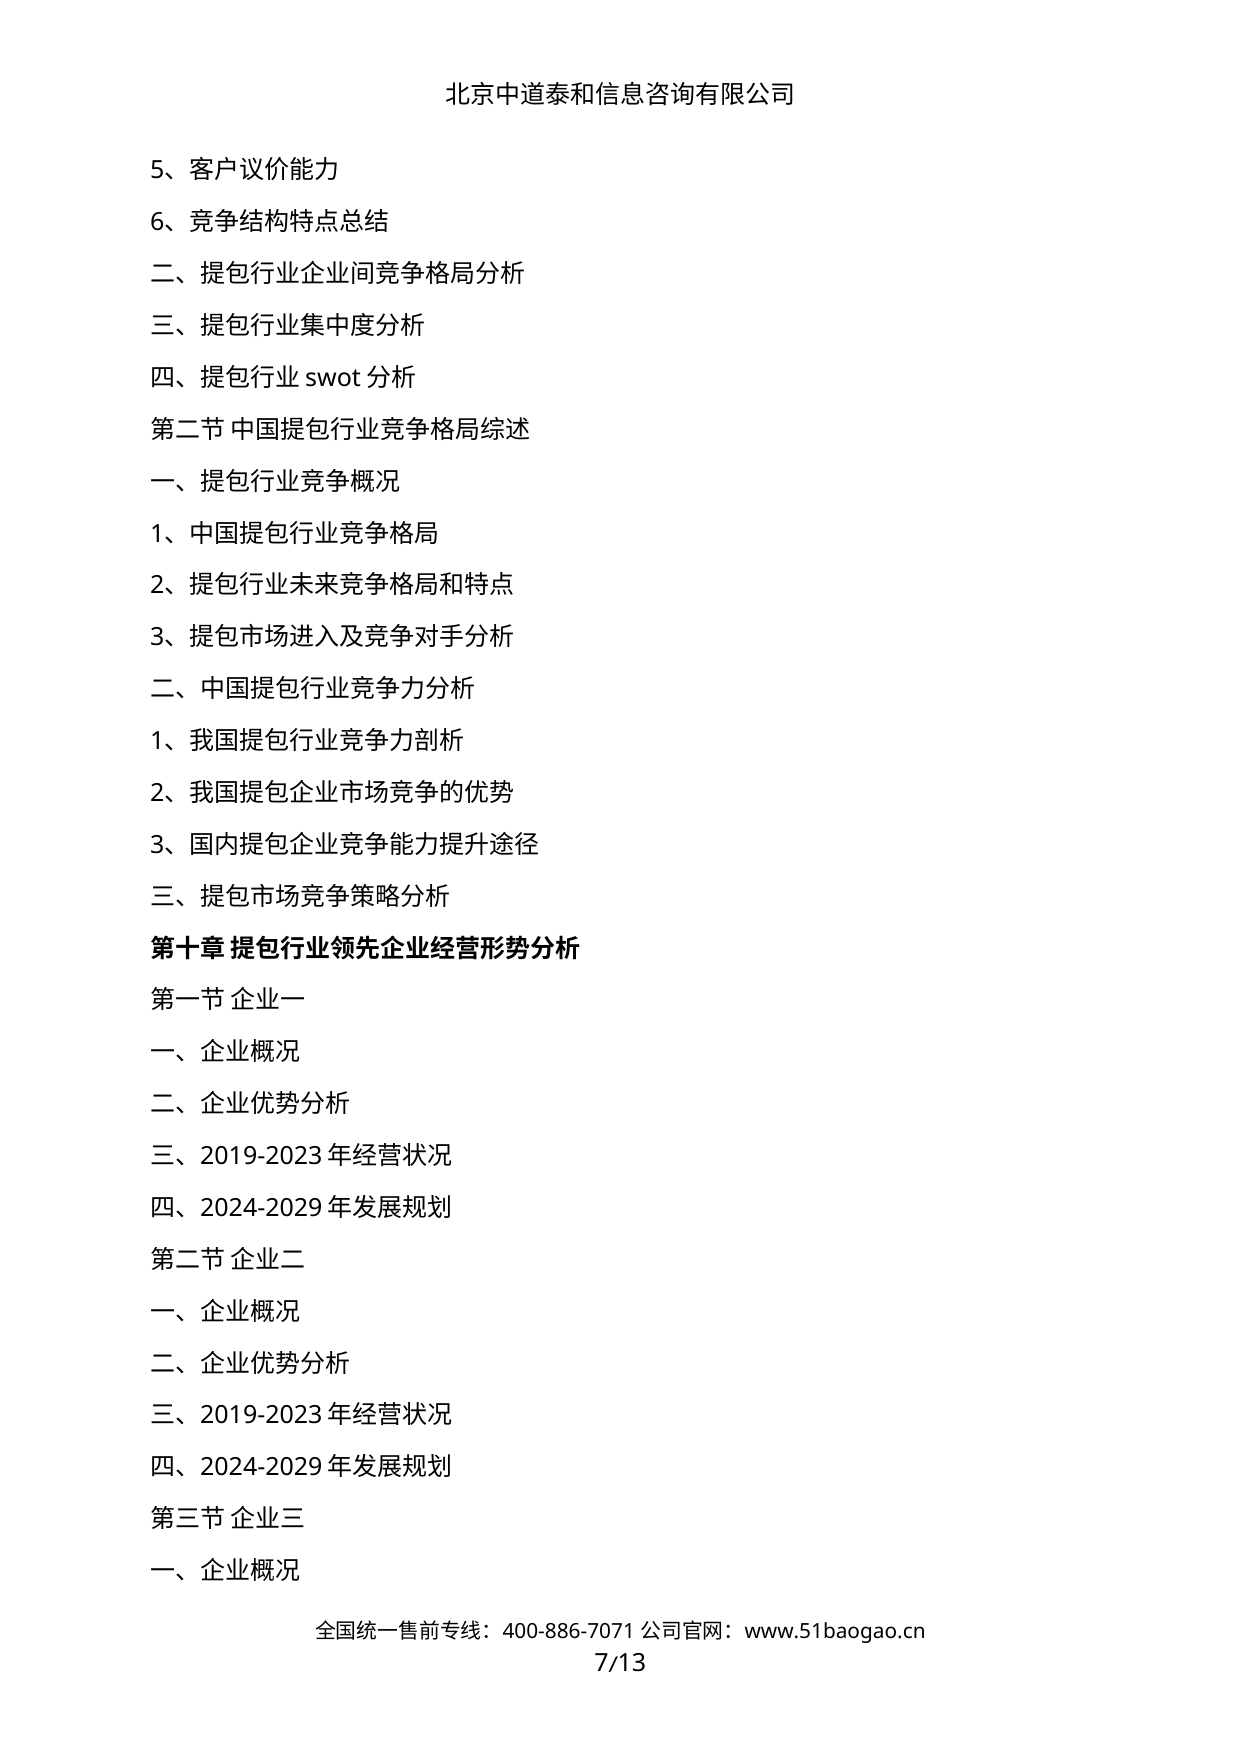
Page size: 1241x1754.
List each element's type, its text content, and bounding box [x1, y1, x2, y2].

text 3、国内提包企业竞争能力提升途径 [150, 824, 1090, 861]
text 第一节 企业一 [150, 980, 1090, 1016]
text 二、企业优势分析 [150, 1343, 1090, 1379]
text 1、我国提包行业竞争力剖析 [150, 721, 1090, 757]
text 四、2024-2029年发展规划 [150, 1447, 1090, 1483]
text 一、企业概况 [150, 1032, 1090, 1068]
text 二、中国提包行业竞争力分析 [150, 669, 1090, 705]
text 四、2024-2029年发展规划 [150, 1187, 1090, 1224]
text 三、提包行业集中度分析 [150, 306, 1090, 342]
text 2、我国提包企业市场竞争的优势 [150, 772, 1090, 809]
text 6、竞争结构特点总结 [150, 202, 1090, 238]
text 5、客户议价能力 [150, 150, 1090, 186]
text 二、企业优势分析 [150, 1084, 1090, 1120]
text 四、提包行业swot分析 [150, 357, 1090, 394]
text 三、2019-2023年经营状况 [150, 1136, 1090, 1172]
text 1、中国提包行业竞争格局 [150, 513, 1090, 549]
text 三、2019-2023年经营状况 [150, 1395, 1090, 1431]
text 第二节 企业二 [150, 1239, 1090, 1276]
text 二、提包行业企业间竞争格局分析 [150, 254, 1090, 290]
text 一、企业概况 [150, 1551, 1090, 1587]
text 一、企业概况 [150, 1291, 1090, 1327]
text 第三节 企业三 [150, 1499, 1090, 1535]
text 2、提包行业未来竞争格局和特点 [150, 565, 1090, 601]
text 第二节 中国提包行业竞争格局综述 [150, 409, 1090, 446]
text 三、提包市场竞争策略分析 [150, 876, 1090, 912]
text 3、提包市场进入及竞争对手分析 [150, 617, 1090, 653]
text 第十章 提包行业领先企业经营形势分析 [150, 928, 1090, 964]
text 一、提包行业竞争概况 [150, 461, 1090, 497]
